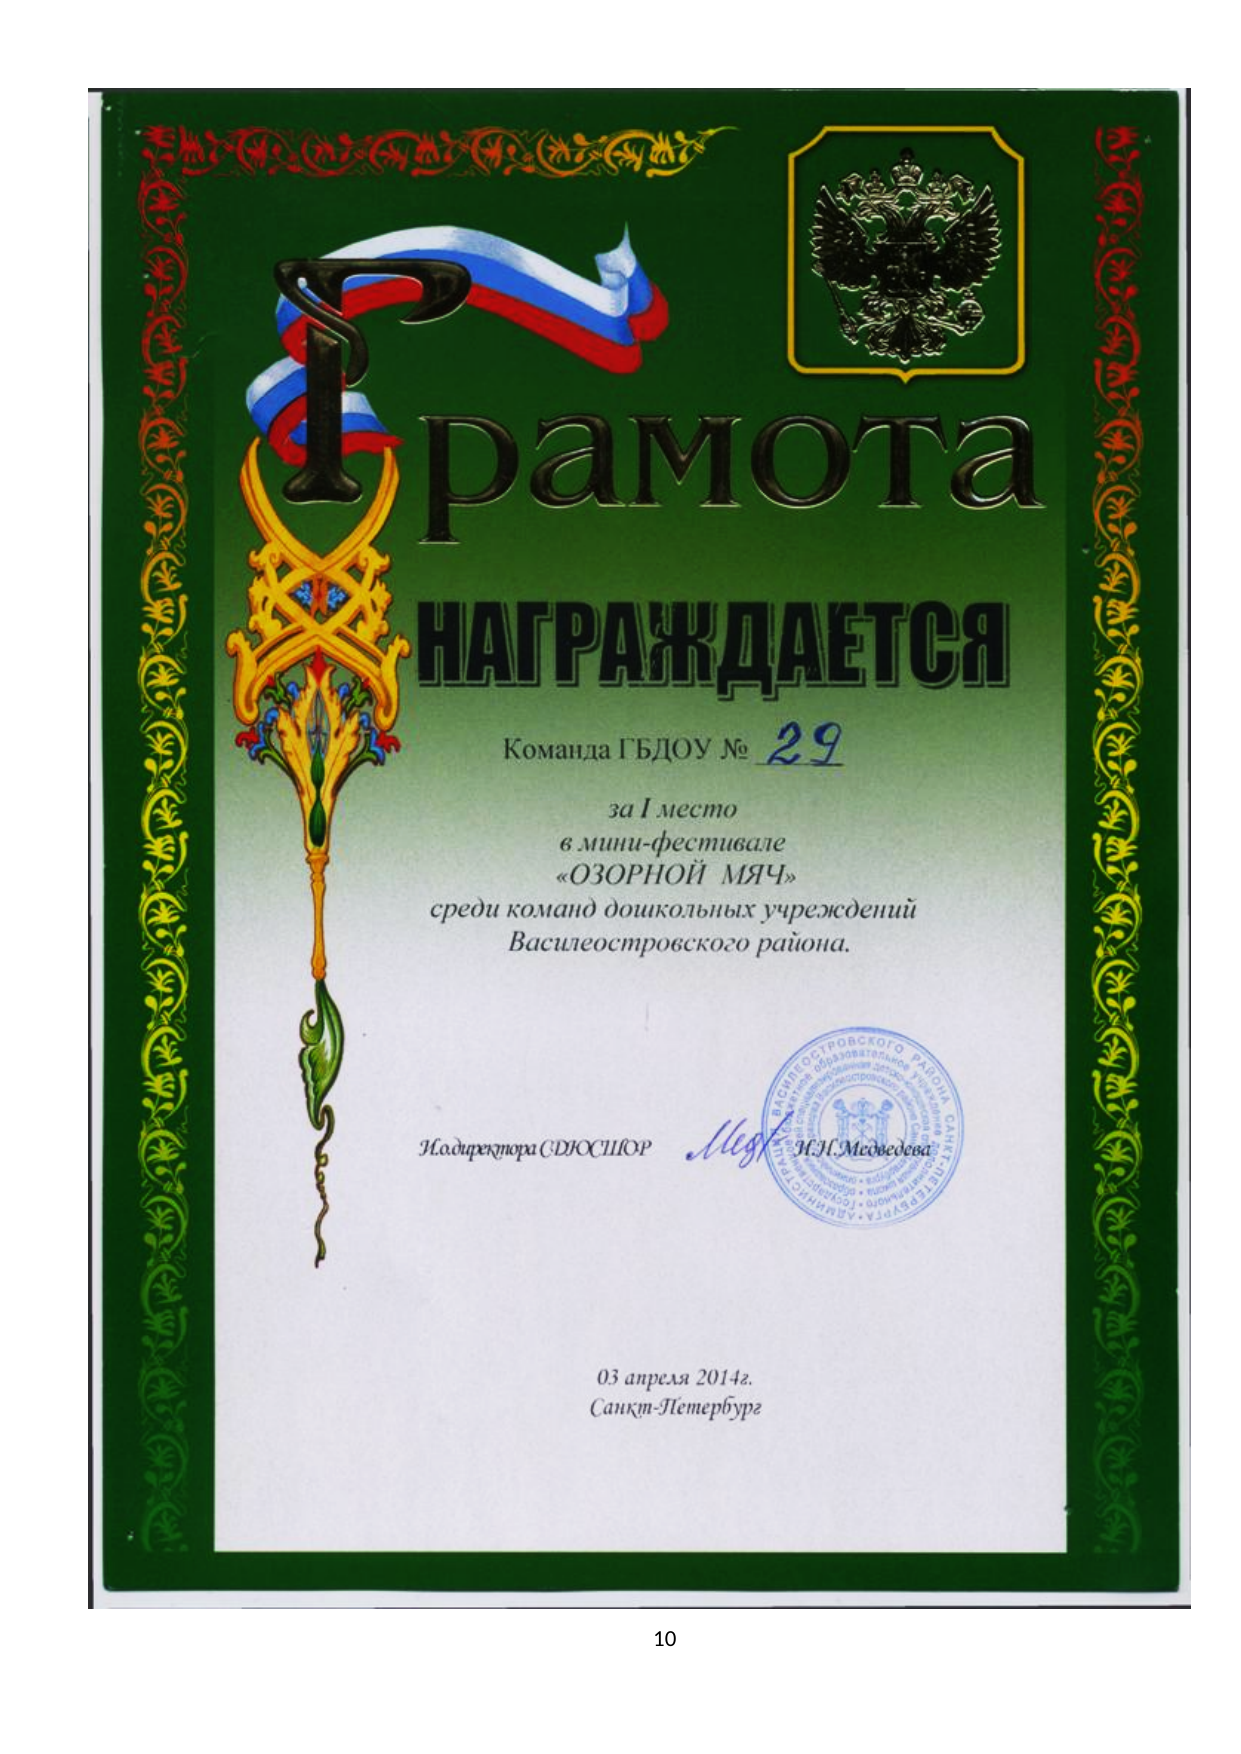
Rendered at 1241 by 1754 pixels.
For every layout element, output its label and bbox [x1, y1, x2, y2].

picture [88, 88, 1191, 1609]
